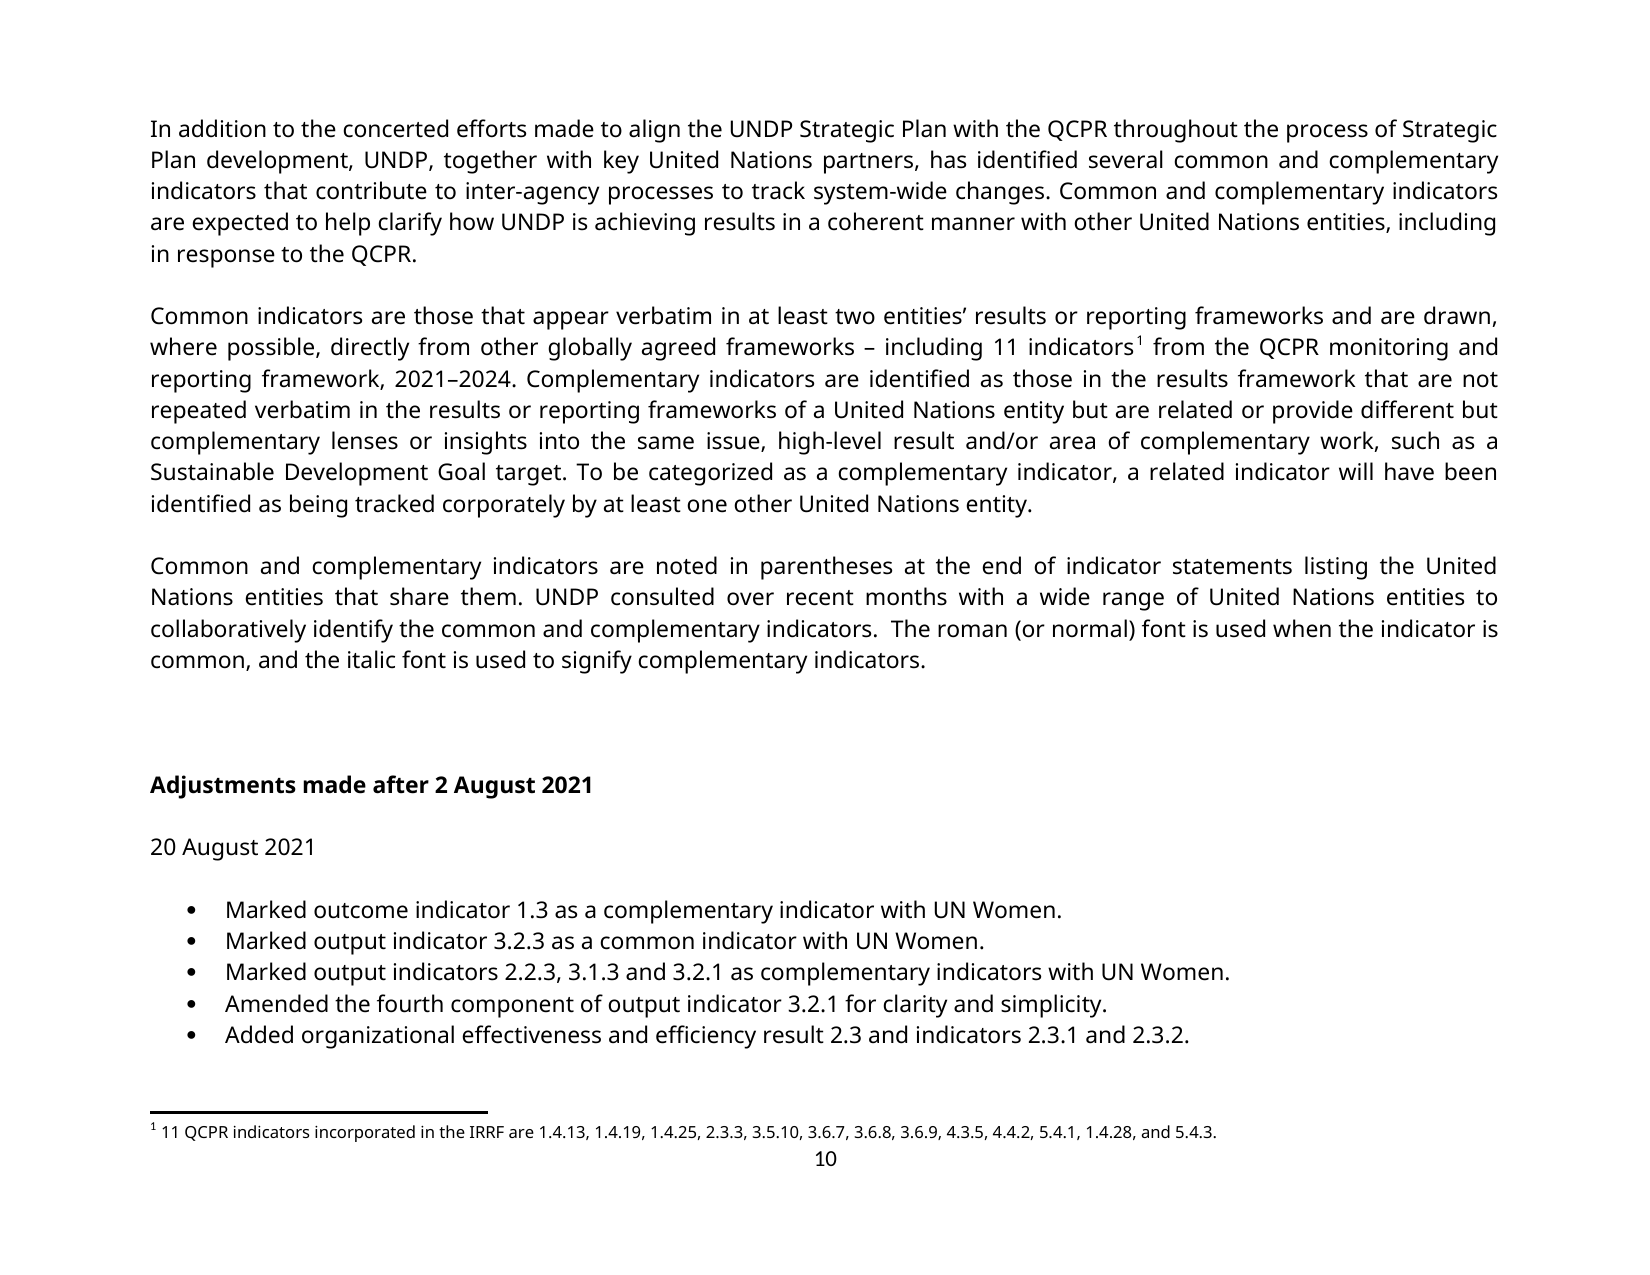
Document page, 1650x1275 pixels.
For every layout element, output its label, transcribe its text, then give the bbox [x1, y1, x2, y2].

list Marked outcome indicator 1.3 as a complementary indicator with UN Women. [187, 894, 1500, 925]
text 20 August 2021 [150, 831, 1500, 862]
list Marked output indicator 3.2.3 as a common indicator with UN Women. [187, 925, 1500, 956]
list Common and complementary indicators are noted in parentheses at the end of indicator statements listing the United Nations entities that share them. UNDP consulted over recent months with a wide range of United Nations entities to collaboratively identify the common and complementary indicators. The roman (or normal) font is used when the indicator is common, and the italic font is used to signify complementary indicators. [150, 550, 1500, 675]
text Adjustments made after 2 August 2021 [150, 769, 1500, 800]
list Common indicators are those that appear verbatim in at least two entities’ results or reporting frameworks and are drawn, where possible, directly from other globally agreed frameworks – including 11 indicators from the QCPR monitoring and reporting framework, 2021–2024. Complementary indicators are identified as those in the results framework that are not repeated verbatim in the results or reporting frameworks of a United Nations entity but are related or provide different but complementary lenses or insights into the same issue, high-level result and/or area of complementary work, such as a Sustainable Development Goal target. To be categorized as a complementary indicator, a related indicator will have been identified as being tracked corporately by at least one other United Nations entity. [150, 300, 1500, 519]
list In addition to the concerted efforts made to align the UNDP Strategic Plan with the QCPR throughout the process of Strategic Plan development, UNDP, together with key United Nations partners, has identified several common and complementary indicators that contribute to inter-agency processes to track system-wide changes. Common and complementary indicators are expected to help clarify how UNDP is achieving results in a coherent manner with other United Nations entities, including in response to the QCPR. [150, 112, 1500, 269]
list Marked output indicators 2.2.3, 3.1.3 and 3.2.1 as complementary indicators with UN Women. [187, 956, 1500, 987]
list Amended the fourth component of output indicator 3.2.1 for clarity and simplicity. [187, 987, 1500, 1019]
list Added organizational effectiveness and efficiency result 2.3 and indicators 2.3.1 and 2.3.2. [187, 1019, 1500, 1050]
